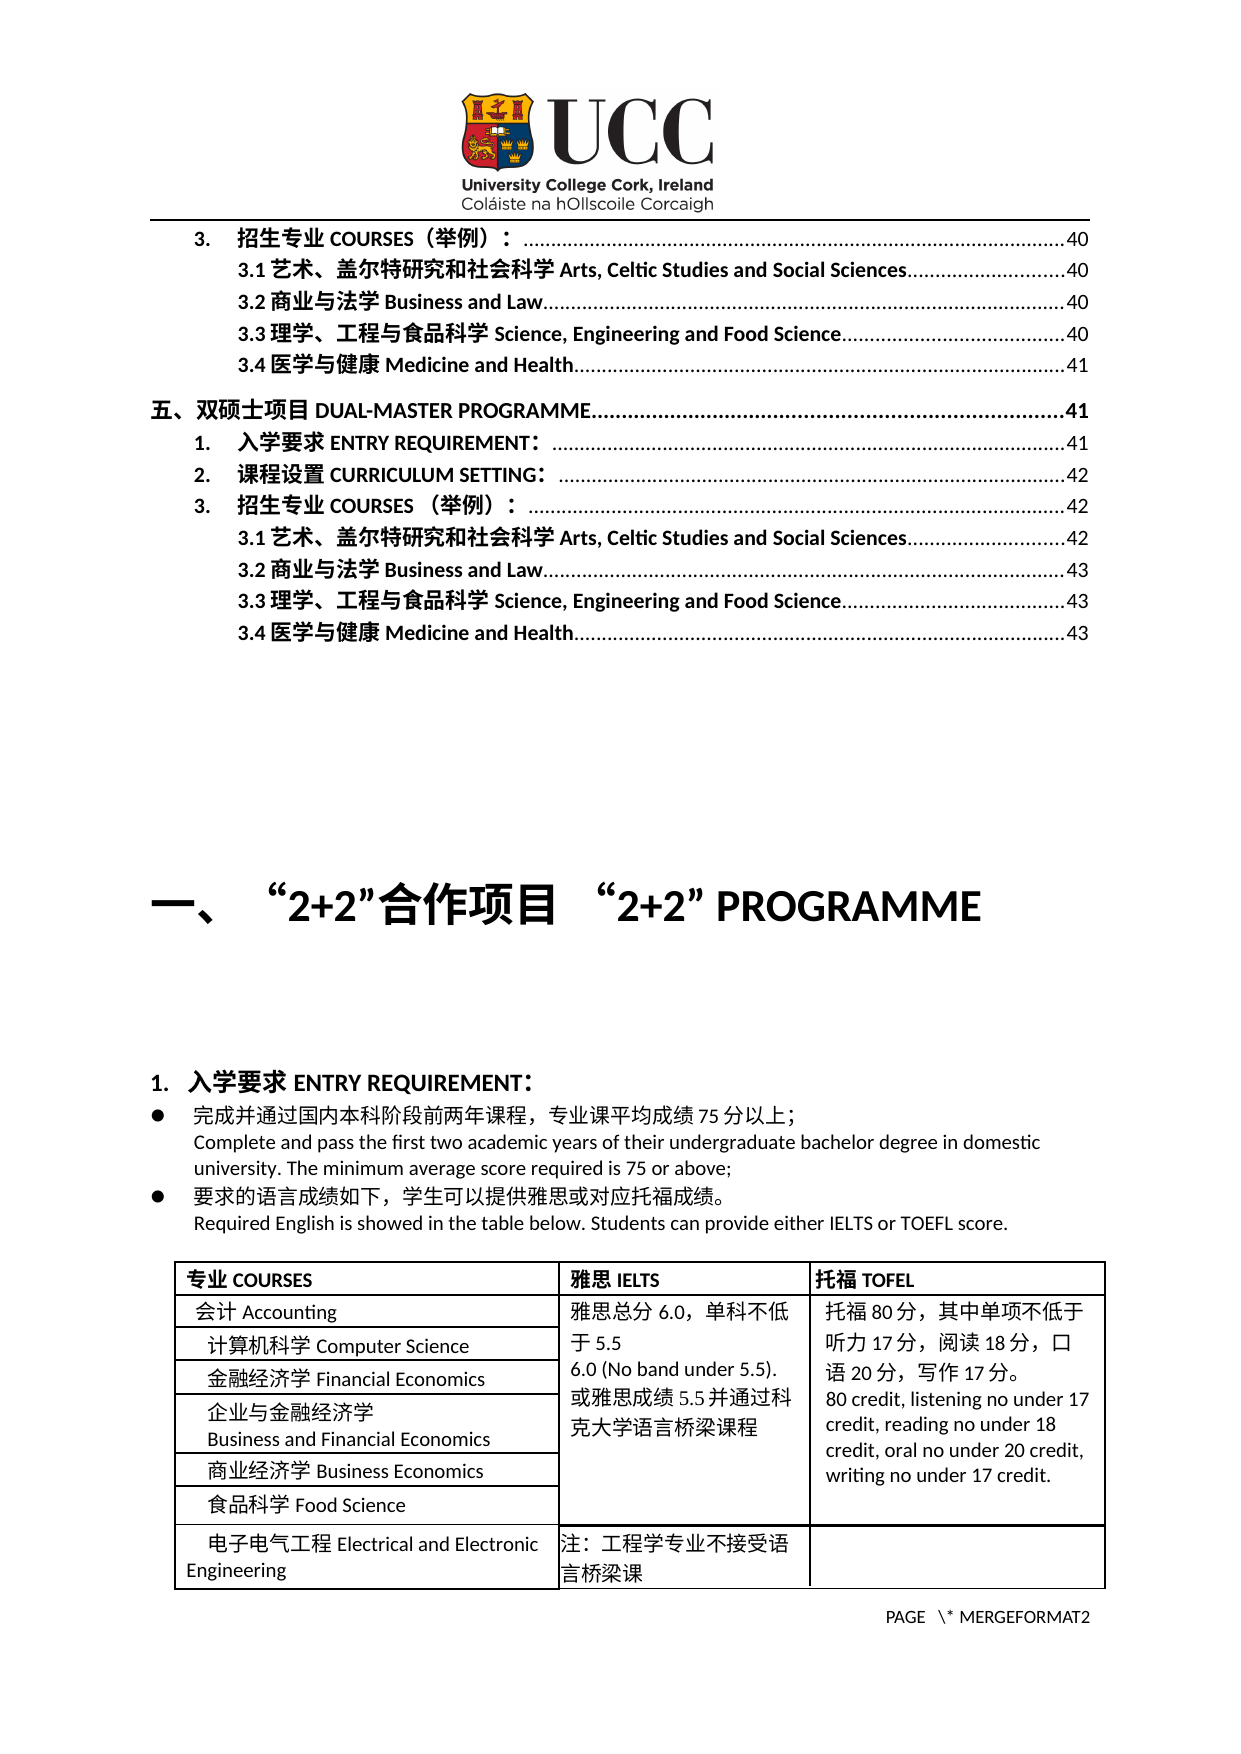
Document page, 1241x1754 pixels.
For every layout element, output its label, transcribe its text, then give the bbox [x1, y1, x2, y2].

table_header 雅思 IELTS [560, 1263, 809, 1293]
table_header 专业 COURSES [176, 1263, 558, 1293]
table_cell 雅思总分 6.0，单科不低于5.5 6.0 (No band under 5.5). 或雅思成绩5.5并通过科克大学语言桥梁课程 [560, 1296, 809, 1524]
list 完成并通过国内本科阶段前两年课程，专业课平均成绩75分以上； [150, 1099, 1090, 1129]
subtitle 一、“2+2”合作项目 “2+2” PROGRAMME [150, 869, 1090, 935]
table_cell 会计 Accounting [176, 1296, 558, 1326]
table_header 托福 TOFEL [811, 1263, 1104, 1293]
picture [455, 88, 720, 218]
table_cell 计算机科学 Computer Science [176, 1328, 558, 1359]
table_cell 托福80分，其中单项不低于 听力17分，阅读18分，口语20分，写作17分。 80 credit, listening no under 17 credit, reading no under 18 credit, oral no under 20 credit, writing no under 17 credit. [811, 1296, 1104, 1524]
table_cell 食品科学 Food Science [176, 1487, 558, 1524]
text Complete and pass the first two academic years of their undergraduate bachelor degree in domestic university. The minimum average score required is 75 or above; [194, 1129, 1090, 1180]
text Required English is showed in the table below. Students can provide either IELTS or TOEFL score. [194, 1210, 1090, 1236]
list 要求的语言成绩如下，学生可以提供雅思或对应托福成绩。 [150, 1180, 1090, 1210]
table_cell 注：工程学专业不接受语言桥梁课 [560, 1527, 810, 1587]
table_cell [810, 1527, 1104, 1587]
table_cell 金融经济学 Financial Economics [176, 1361, 558, 1393]
table_cell 企业与金融经济学 Business and Financial Economics [176, 1395, 558, 1452]
list 入学要求 ENTRY REQUIREMENT： [150, 1063, 1090, 1099]
table_cell 电子电气工程 Electrical and Electronic Engineering [176, 1525, 558, 1587]
table_cell 商业经济学 Business Economics [176, 1454, 558, 1485]
